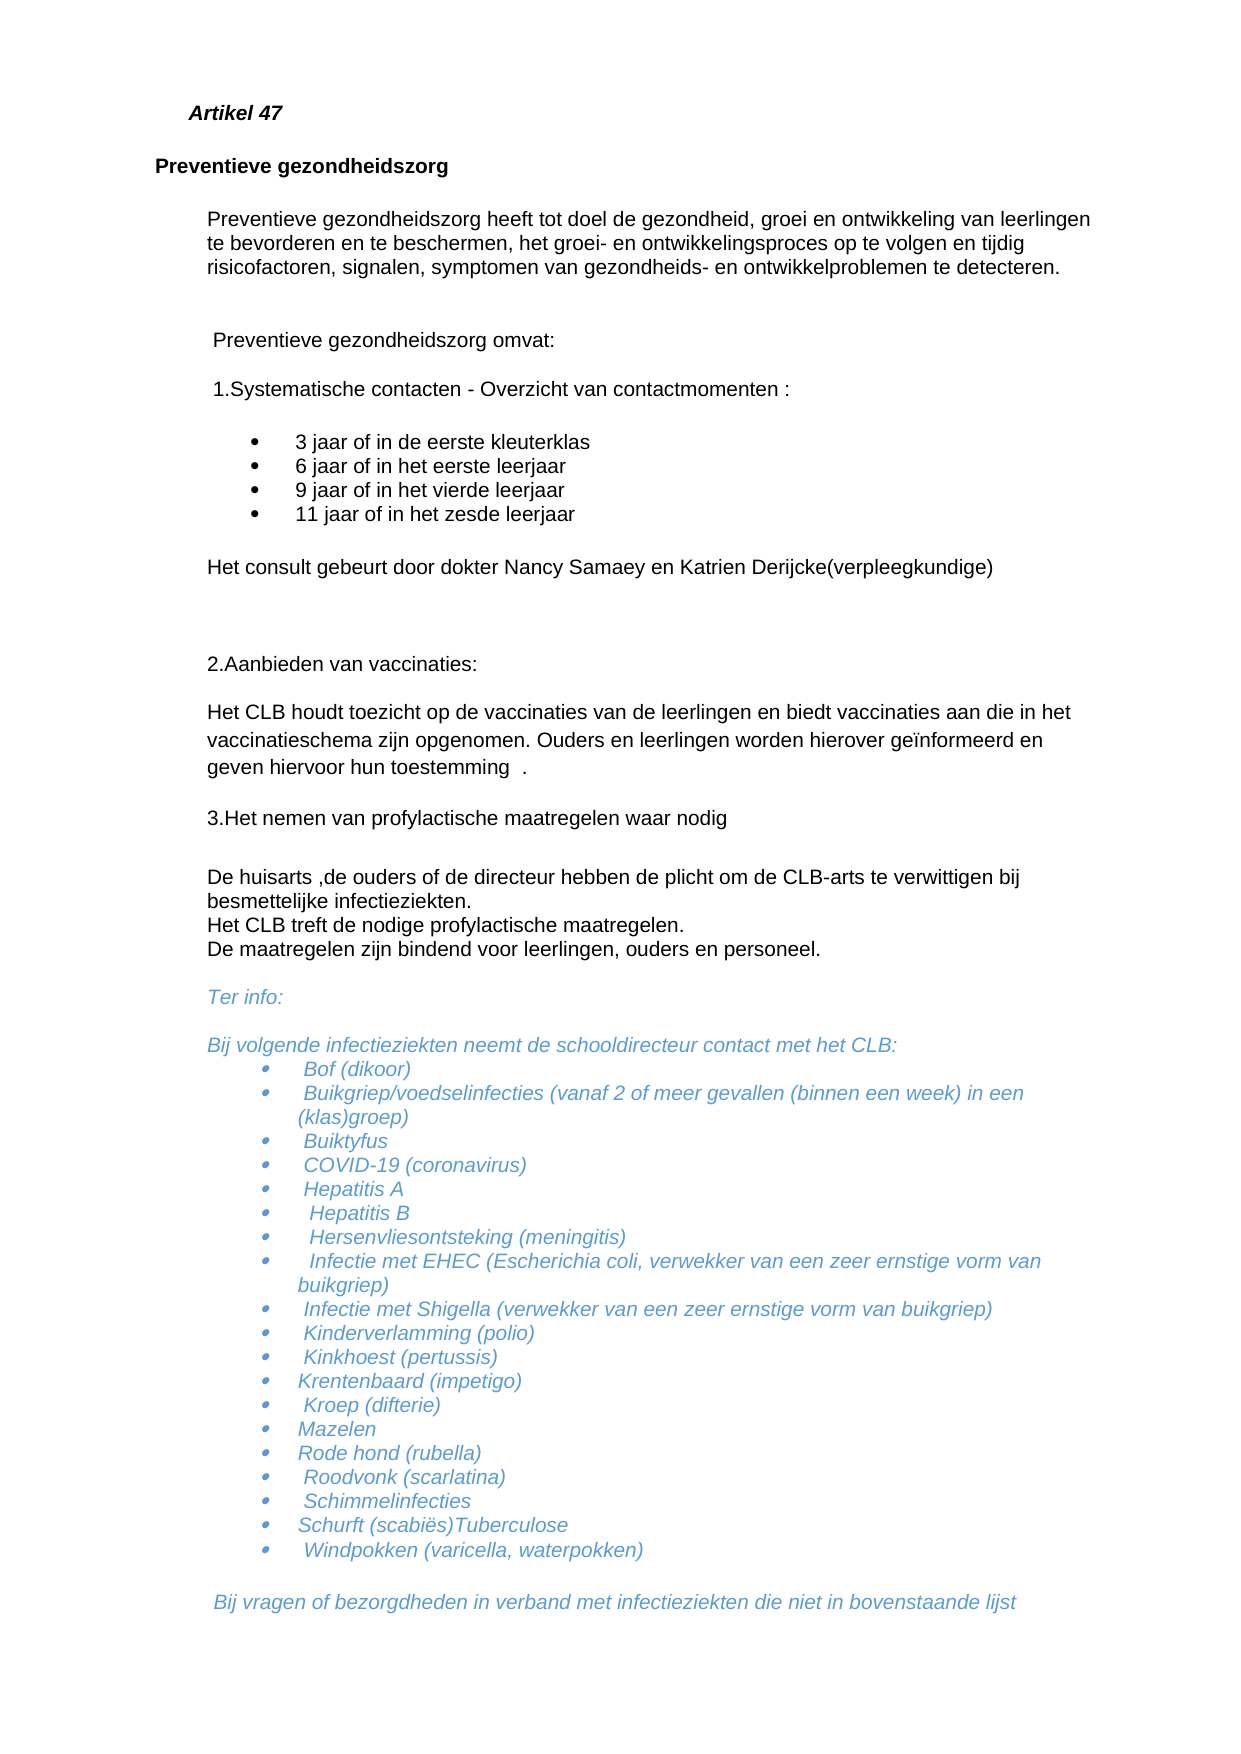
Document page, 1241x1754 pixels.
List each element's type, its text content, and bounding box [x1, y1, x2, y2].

text Bij volgende infectieziekten neemt de schooldirecteur contact met het CLB: [207, 1032, 1092, 1056]
text Het consult gebeurt door dokter Nancy Samaey en Katrien Derijcke(verpleegkundige) [207, 555, 1092, 579]
list Hersenvliesontsteking (meningitis) [260, 1225, 1092, 1249]
text 3.Het nemen van profylactische maatregelen waar nodig [207, 803, 1092, 831]
list 3 jaar of in de eerste kleuterklas [207, 429, 1092, 454]
list Infectie met Shigella (verwekker van een zeer ernstige vorm van buikgriep) [260, 1297, 1092, 1321]
list Bof (dikoor) [260, 1056, 1092, 1080]
list 9 jaar of in het vierde leerjaar [207, 478, 1092, 502]
list Kinderverlamming (polio) [260, 1321, 1092, 1345]
list Schurft (scabiës)Tuberculose [260, 1513, 1092, 1537]
text Ter info: [207, 984, 1092, 1008]
list Rode hond (rubella) [260, 1441, 1092, 1465]
list Windpokken (varicella, waterpokken) [260, 1537, 1092, 1561]
list Buikgriep/voedselinfecties (vanaf 2 of meer gevallen (binnen een week) in een (klas)groep) [260, 1080, 1092, 1128]
list Mazelen [260, 1417, 1092, 1441]
list Hepatitis B [260, 1201, 1092, 1225]
list Kinkhoest (pertussis) [260, 1345, 1092, 1369]
list Buiktyfus [260, 1128, 1092, 1152]
text Artikel 47 [148, 100, 1092, 124]
text 1.Systematische contacten - Overzicht van contactmomenten : [207, 376, 1092, 400]
text De huisarts ,de ouders of de directeur hebben de plicht om de CLB-arts te verwittigen bij besmettelijke infectieziekten. [207, 865, 1092, 913]
text 2.Aanbieden van vaccinaties: [207, 652, 1092, 676]
text Preventieve gezondheidszorg [148, 153, 1092, 177]
list 6 jaar of in het eerste leerjaar [207, 454, 1092, 478]
text Preventieve gezondheidszorg omvat: [207, 303, 1092, 351]
list Schimmelinfecties [260, 1489, 1092, 1513]
text De maatregelen zijn bindend voor leerlingen, ouders en personeel. [207, 937, 1092, 961]
text Het CLB treft de nodige profylactische maatregelen. [207, 913, 1092, 937]
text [213, 1590, 1092, 1614]
text Preventieve gezondheidszorg heeft tot doel de gezondheid, groei en ontwikkeling van leerlingen te bevorderen en te beschermen, het groei- en ontwikkelingsproces op te volgen en tijdig risicofactoren, signalen, symptomen van gezondheids- en ontwikkelproblemen te detecteren. [207, 207, 1092, 278]
list Kroep (difterie) [260, 1393, 1092, 1417]
list Krentenbaard (impetigo) [260, 1369, 1092, 1393]
list Infectie met EHEC (Escherichia coli, verwekker van een zeer ernstige vorm van buikgriep) [260, 1249, 1092, 1297]
list 11 jaar of in het zesde leerjaar [207, 502, 1092, 526]
list Roodvonk (scarlatina) [260, 1465, 1092, 1489]
list Hepatitis A [260, 1177, 1092, 1201]
text Het CLB houdt toezicht op de vaccinaties van de leerlingen en biedt vaccinaties aan die in het vaccinatieschema zijn opgenomen. Ouders en leerlingen worden hierover geïnformeerd en geven hiervoor hun toestemming . [207, 700, 1092, 779]
list COVID-19 (coronavirus) [260, 1152, 1092, 1177]
